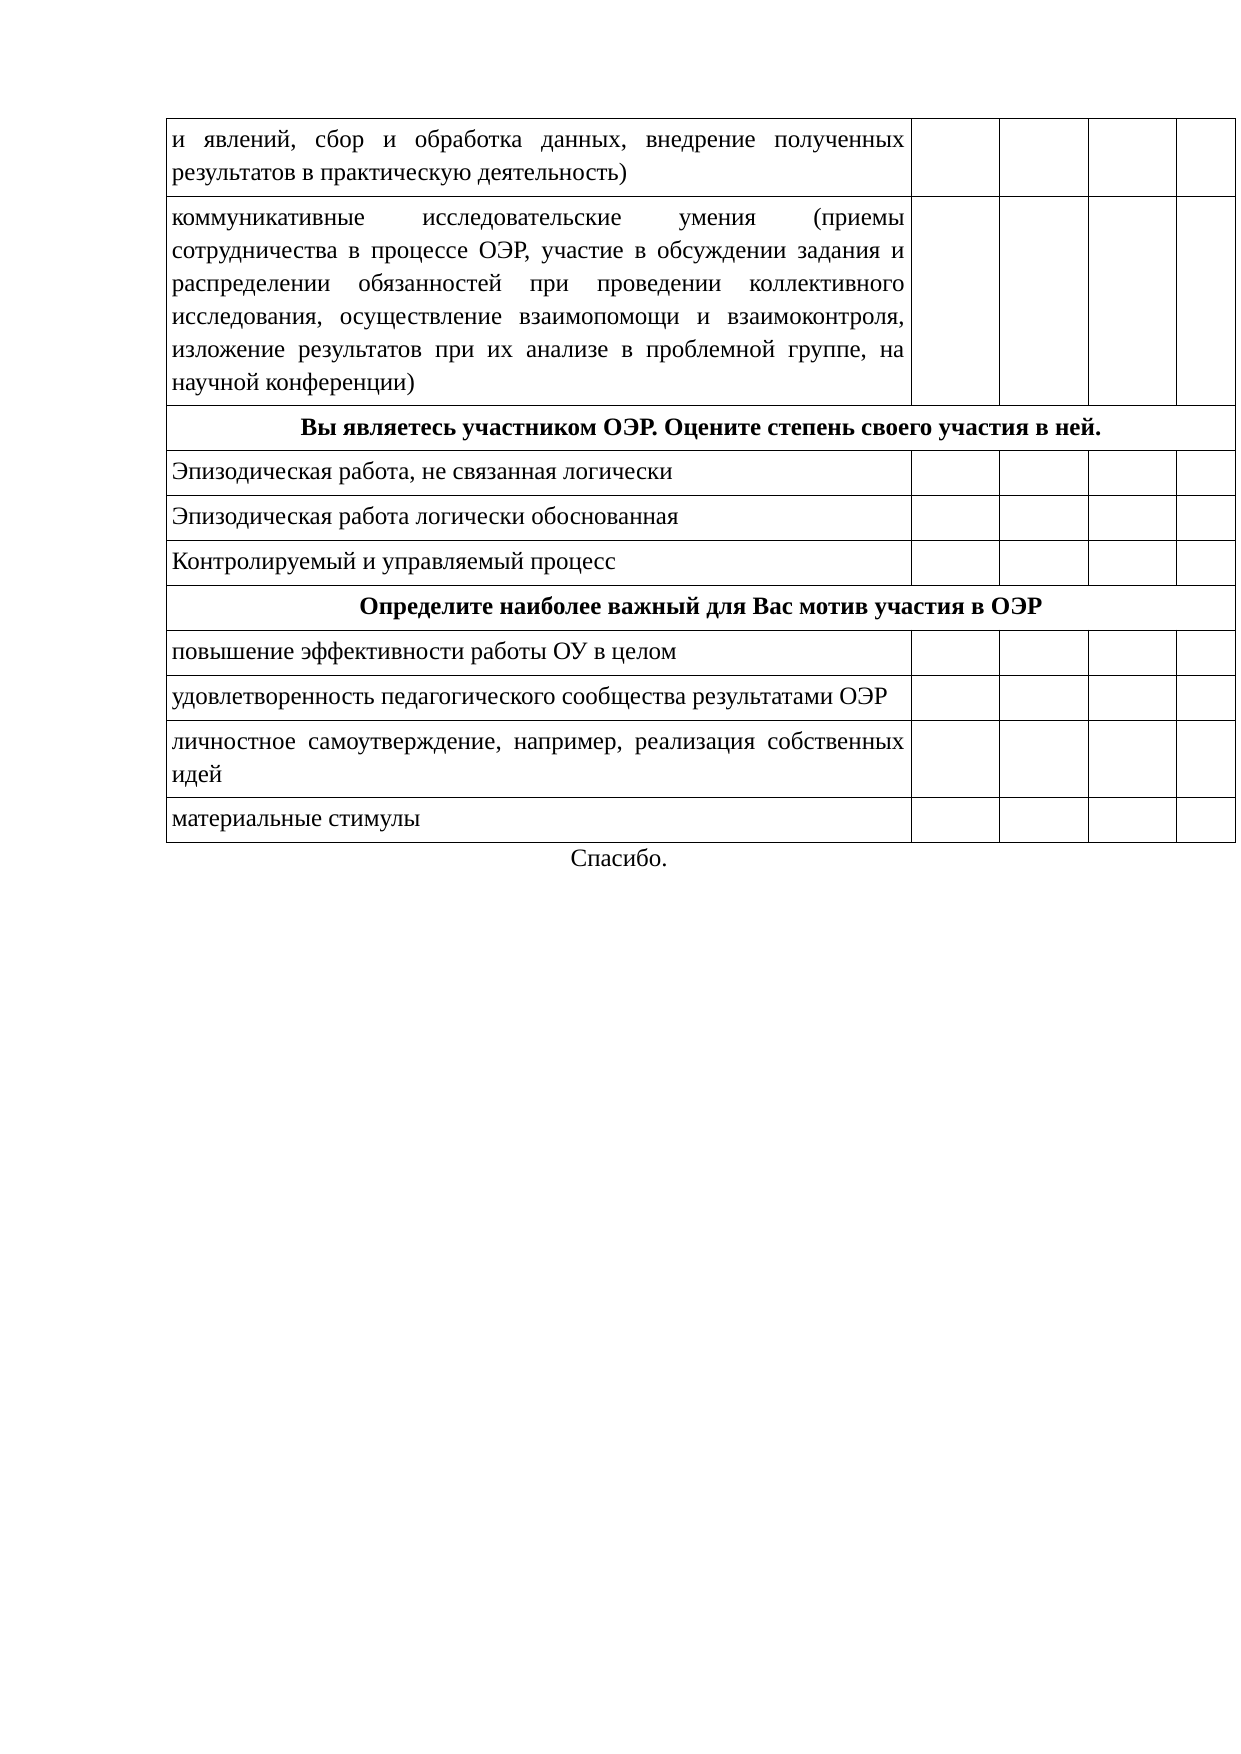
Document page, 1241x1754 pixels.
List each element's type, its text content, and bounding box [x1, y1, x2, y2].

table_cell [1177, 541, 1235, 585]
table_cell [1177, 798, 1235, 842]
table_cell удовлетворенность педагогического сообщества результатами ОЭР [167, 676, 911, 719]
table_cell [912, 496, 999, 540]
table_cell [167, 119, 911, 196]
table_cell [1089, 451, 1176, 495]
table_cell повышение эффективности работы ОУ в целом [167, 631, 911, 674]
table_cell [1000, 541, 1088, 585]
table_cell Контролируемый и управляемый процесс [167, 541, 911, 585]
table_cell [1000, 451, 1088, 495]
table_cell [912, 798, 999, 842]
table_cell Эпизодическая работа, не связанная логически [167, 451, 911, 495]
table_cell [1089, 119, 1176, 196]
table_cell [1177, 676, 1235, 719]
table_cell [1089, 496, 1176, 540]
table_cell [912, 676, 999, 719]
table_cell [1177, 119, 1235, 196]
table_cell [1000, 119, 1088, 196]
table_cell [1177, 721, 1235, 797]
table_cell [1000, 676, 1088, 719]
table_cell [1000, 631, 1088, 674]
table_cell материальные стимулы [167, 798, 911, 842]
table_cell [1089, 676, 1176, 719]
table_cell [912, 451, 999, 495]
table_cell Вы являетесь участником ОЭР. Оцените степень своего участия в ней. [167, 406, 1235, 450]
table_cell [1000, 197, 1088, 405]
table_cell [912, 721, 999, 797]
text Спасибо. [40, 843, 1197, 871]
table_cell [1000, 721, 1088, 797]
table_cell [1089, 721, 1176, 797]
table_cell [912, 197, 999, 405]
table_cell [1177, 496, 1235, 540]
table_cell [1000, 798, 1088, 842]
table_cell [1089, 197, 1176, 405]
table_cell [1177, 451, 1235, 495]
table_cell [912, 541, 999, 585]
table_cell [1089, 541, 1176, 585]
table_cell Эпизодическая работа логически обоснованная [167, 496, 911, 540]
table_cell личностное самоутверждение, например, реализация собственных идей [167, 721, 911, 797]
table_cell Определите наиболее важный для Вас мотив участия в ОЭР [167, 586, 1235, 629]
table_cell коммуникативные исследовательские умения (приемы сотрудничества в процессе ОЭР, участие в обсуждении задания и распределении обязанностей при проведении коллективного исследования, осуществление взаимопомощи и взаимоконтроля, изложение результатов при их анализе в проблемной группе, на научной конференции) [167, 197, 911, 405]
table_cell [1177, 631, 1235, 674]
table_cell [1000, 496, 1088, 540]
table_cell [1089, 631, 1176, 674]
table_cell [912, 631, 999, 674]
table_cell [912, 119, 999, 196]
table_cell [1177, 197, 1235, 405]
table_cell [1089, 798, 1176, 842]
